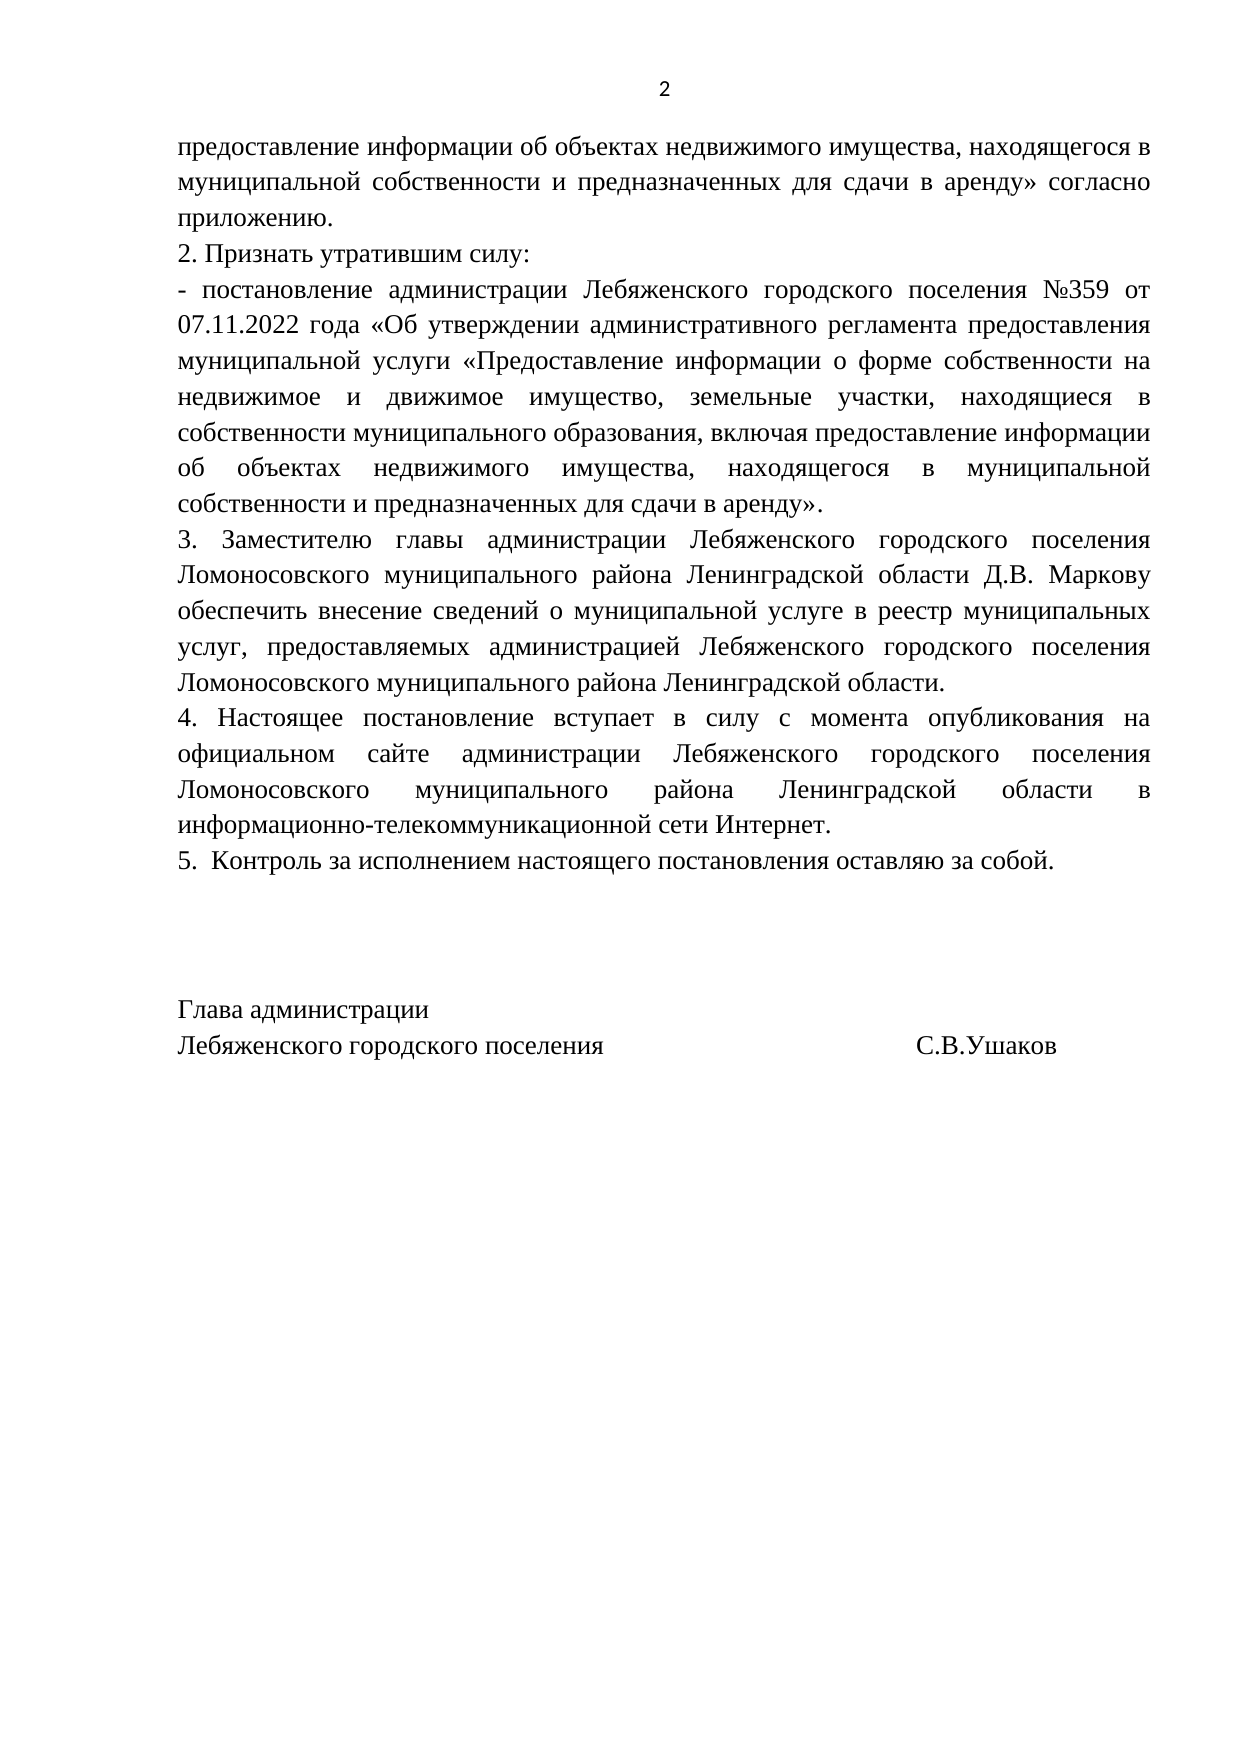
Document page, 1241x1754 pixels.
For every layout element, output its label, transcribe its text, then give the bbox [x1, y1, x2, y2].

text 3. Заместителю главы администрации Лебяженского городского поселения Ломоносовского муниципального района Ленинградской области Д.В. Маркову обеспечить внесение сведений о муниципальной услуге в реестр муниципальных услуг, предоставляемых администрацией Лебяженского городского поселения Ломоносовского муниципального района Ленинградской области. [177, 523, 1152, 697]
text 5. Контроль за исполнением настоящего постановления оставляю за собой. [177, 844, 1152, 876]
text 4. Настоящее постановление вступает в силу с момента опубликования на официальном сайте администрации Лебяженского городского поселения Ломоносовского муниципального района Ленинградской области в информационно-телекоммуникационной сети Интернет. [177, 701, 1152, 840]
text 2. Признать утратившим силу: [177, 237, 1152, 268]
text Глава администрации [177, 993, 1152, 1024]
text - постановление администрации Лебяженского городского поселения №359 от 07.11.2022 года «Об утверждении административного регламента предоставления муниципальной услуги «Предоставление информации о форме собственности на недвижимое и движимое имущество, земельные участки, находящиеся в собственности муниципального образования, включая предоставление информации об объектах недвижимого имущества, находящегося в муниципальной собственности и предназначенных для сдачи в аренду». [177, 273, 1152, 518]
text Лебяженского городского поселения С.В.Ушаков [177, 1029, 1152, 1060]
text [177, 130, 1152, 232]
